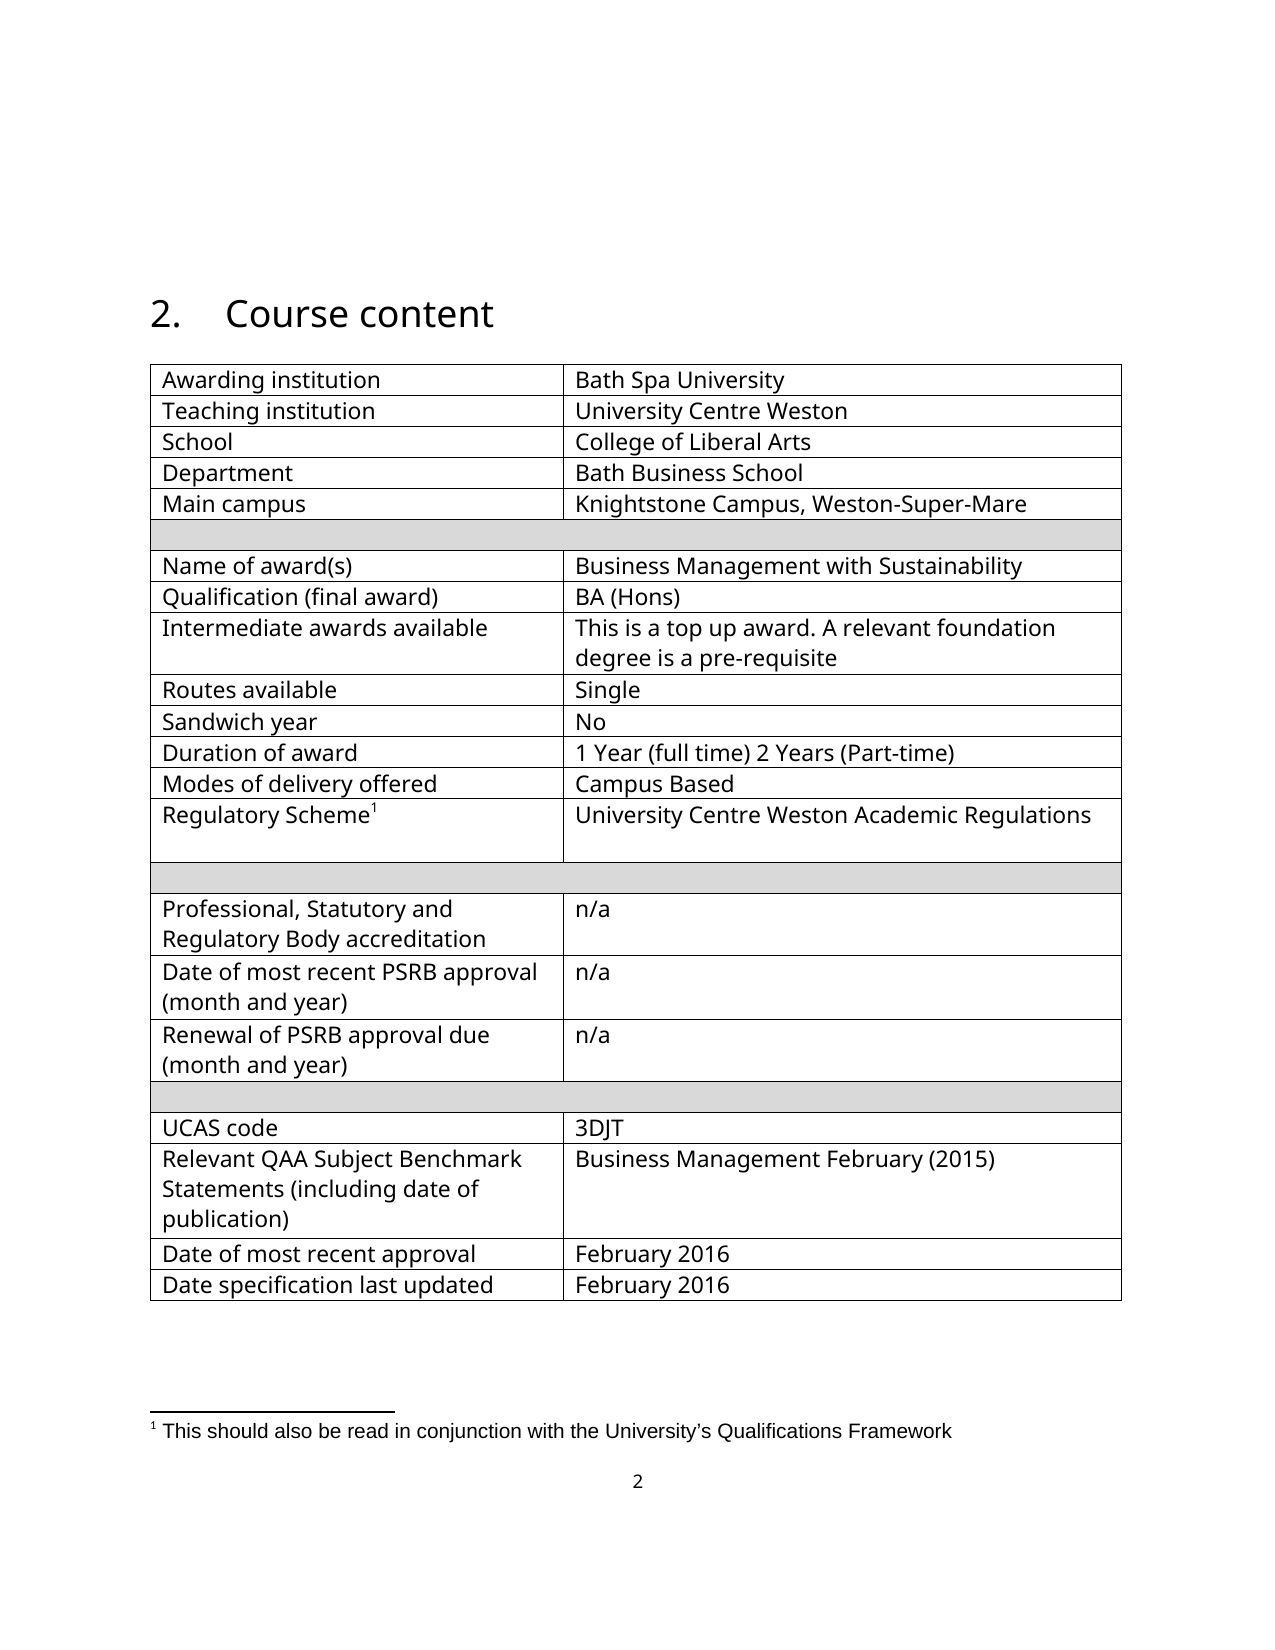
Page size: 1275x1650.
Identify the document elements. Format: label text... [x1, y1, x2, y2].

table_cell Renewal of PSRB approval due (month and year) [151, 1020, 563, 1081]
table_cell [151, 863, 1121, 893]
table_cell Date of most recent approval [151, 1239, 563, 1268]
table_cell Sandwich year [151, 706, 563, 736]
table_cell February 2016 [564, 1270, 1121, 1299]
table_cell University Centre Weston Academic Regulations [564, 799, 1121, 862]
table_cell This is a top up award. A relevant foundation degree is a pre-requisite [564, 613, 1121, 674]
table_cell Name of award(s) [151, 551, 563, 581]
table_cell n/a [564, 956, 1121, 1018]
table_cell Campus Based [564, 768, 1121, 798]
table_cell Knightstone Campus, Weston-Super-Mare [564, 489, 1121, 519]
subtitle Course content [150, 287, 1125, 338]
table_cell Business Management February (2015) [564, 1144, 1121, 1237]
table_cell 3DJT [564, 1113, 1121, 1143]
table_cell Bath Business School [564, 458, 1121, 488]
table_cell February 2016 [564, 1239, 1121, 1268]
table_cell Date of most recent PSRB approval (month and year) [151, 956, 563, 1018]
table_cell University Centre Weston [564, 396, 1121, 426]
table_cell Regulatory Scheme [151, 799, 563, 862]
table_cell Qualification (final award) [151, 582, 563, 612]
table_cell 1 Year (full time) 2 Years (Part-time) [564, 737, 1121, 767]
table_cell Duration of award [151, 737, 563, 767]
table_cell Relevant QAA Subject Benchmark Statements (including date of publication) [151, 1144, 563, 1237]
table_cell Teaching institution [151, 396, 563, 426]
table_cell Main campus [151, 489, 563, 519]
table_cell Intermediate awards available [151, 613, 563, 674]
table_cell Single [564, 675, 1121, 705]
table_cell Professional, Statutory and Regulatory Body accreditation [151, 894, 563, 955]
table_cell Routes available [151, 675, 563, 705]
table_cell BA (Hons) [564, 582, 1121, 612]
table_cell Department [151, 458, 563, 488]
table_cell [151, 520, 1121, 550]
table_header Bath Spa University [564, 365, 1121, 394]
table_cell Business Management with Sustainability [564, 551, 1121, 581]
table_cell [151, 1082, 1121, 1112]
table_cell College of Liberal Arts [564, 427, 1121, 457]
table_cell Date specification last updated [151, 1270, 563, 1299]
table_header Awarding institution [151, 365, 563, 394]
table_cell Modes of delivery offered [151, 768, 563, 798]
table_cell n/a [564, 1020, 1121, 1081]
table_cell No [564, 706, 1121, 736]
table_cell n/a [564, 894, 1121, 955]
table_cell School [151, 427, 563, 457]
table_cell UCAS code [151, 1113, 563, 1143]
